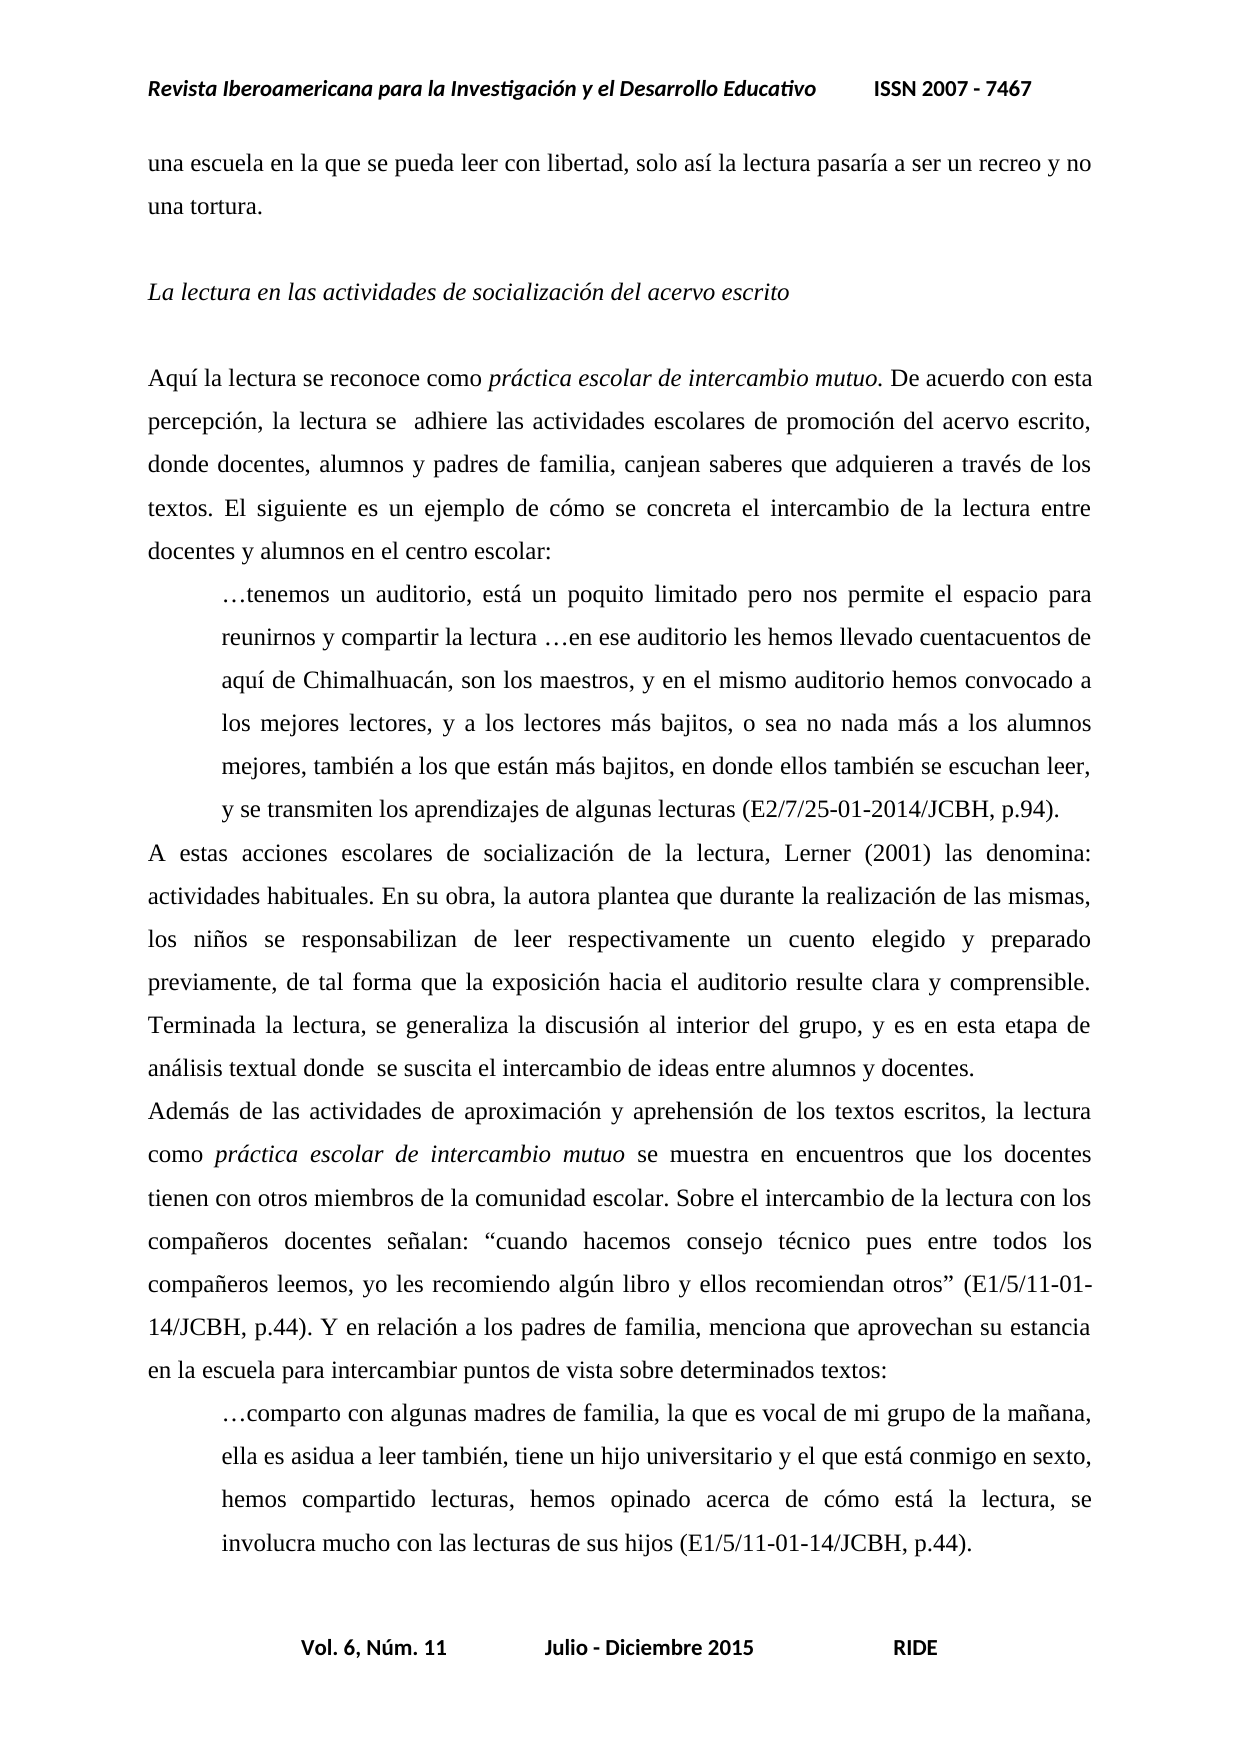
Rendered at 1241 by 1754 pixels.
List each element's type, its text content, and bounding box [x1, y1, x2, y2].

text La lectura en las actividades de socialización del acervo escrito [148, 277, 1092, 306]
text Además de las actividades de aproximación y aprehensión de los textos escritos, la lectura como práctica escolar de intercambio mutuo se muestra en encuentros que los docentes tienen con otros miembros de la comunidad escolar. Sobre el intercambio de la lectura con los compañeros docentes señalan: “cuando hacemos consejo técnico pues entre todos los compañeros leemos, yo les recomiendo algún libro y ellos recomiendan otros” (E1/5/11-01-14/JCBH, p.44). Y en relación a los padres de familia, menciona que aprovechan su estancia en la escuela para intercambiar puntos de vista sobre determinados textos: [148, 1096, 1092, 1384]
text Aquí la lectura se reconoce como práctica escolar de intercambio mutuo. De acuerdo con esta percepción, la lectura se adhiere las actividades escolares de promoción del acervo escrito, donde docentes, alumnos y padres de familia, canjean saberes que adquieren a través de los textos. El siguiente es un ejemplo de cómo se concreta el intercambio de la lectura entre docentes y alumnos en el centro escolar: [148, 363, 1092, 564]
text A estas acciones escolares de socialización de la lectura, Lerner (2001) las denomina: actividades habituales. En su obra, la autora plantea que durante la realización de las mismas, los niños se responsabilizan de leer respectivamente un cuento elegido y preparado previamente, de tal forma que la exposición hacia el auditorio resulte clara y comprensible. Terminada la lectura, se generaliza la discusión al interior del grupo, y es en esta etapa de análisis textual donde se suscita el intercambio de ideas entre alumnos y docentes. [148, 838, 1092, 1082]
text …tenemos un auditorio, está un poquito limitado pero nos permite el espacio para reunirnos y compartir la lectura …en ese auditorio les hemos llevado cuentacuentos de aquí de Chimalhuacán, son los maestros, y en el mismo auditorio hemos convocado a los mejores lectores, y a los lectores más bajitos, o sea no nada más a los alumnos mejores, también a los que están más bajitos, en donde ellos también se escuchan leer, y se transmiten los aprendizajes de algunas lecturas (E2/7/25-01-2014/JCBH, p.94). [221, 579, 1092, 823]
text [148, 148, 1092, 219]
text …comparto con algunas madres de familia, la que es vocal de mi grupo de la mañana, ella es asidua a leer también, tiene un hijo universitario y el que está conmigo en sexto, hemos compartido lecturas, hemos opinado acerca de cómo está la lectura, se involucra mucho con las lecturas de sus hijos (E1/5/11-01-14/JCBH, p.44). [221, 1398, 1092, 1556]
